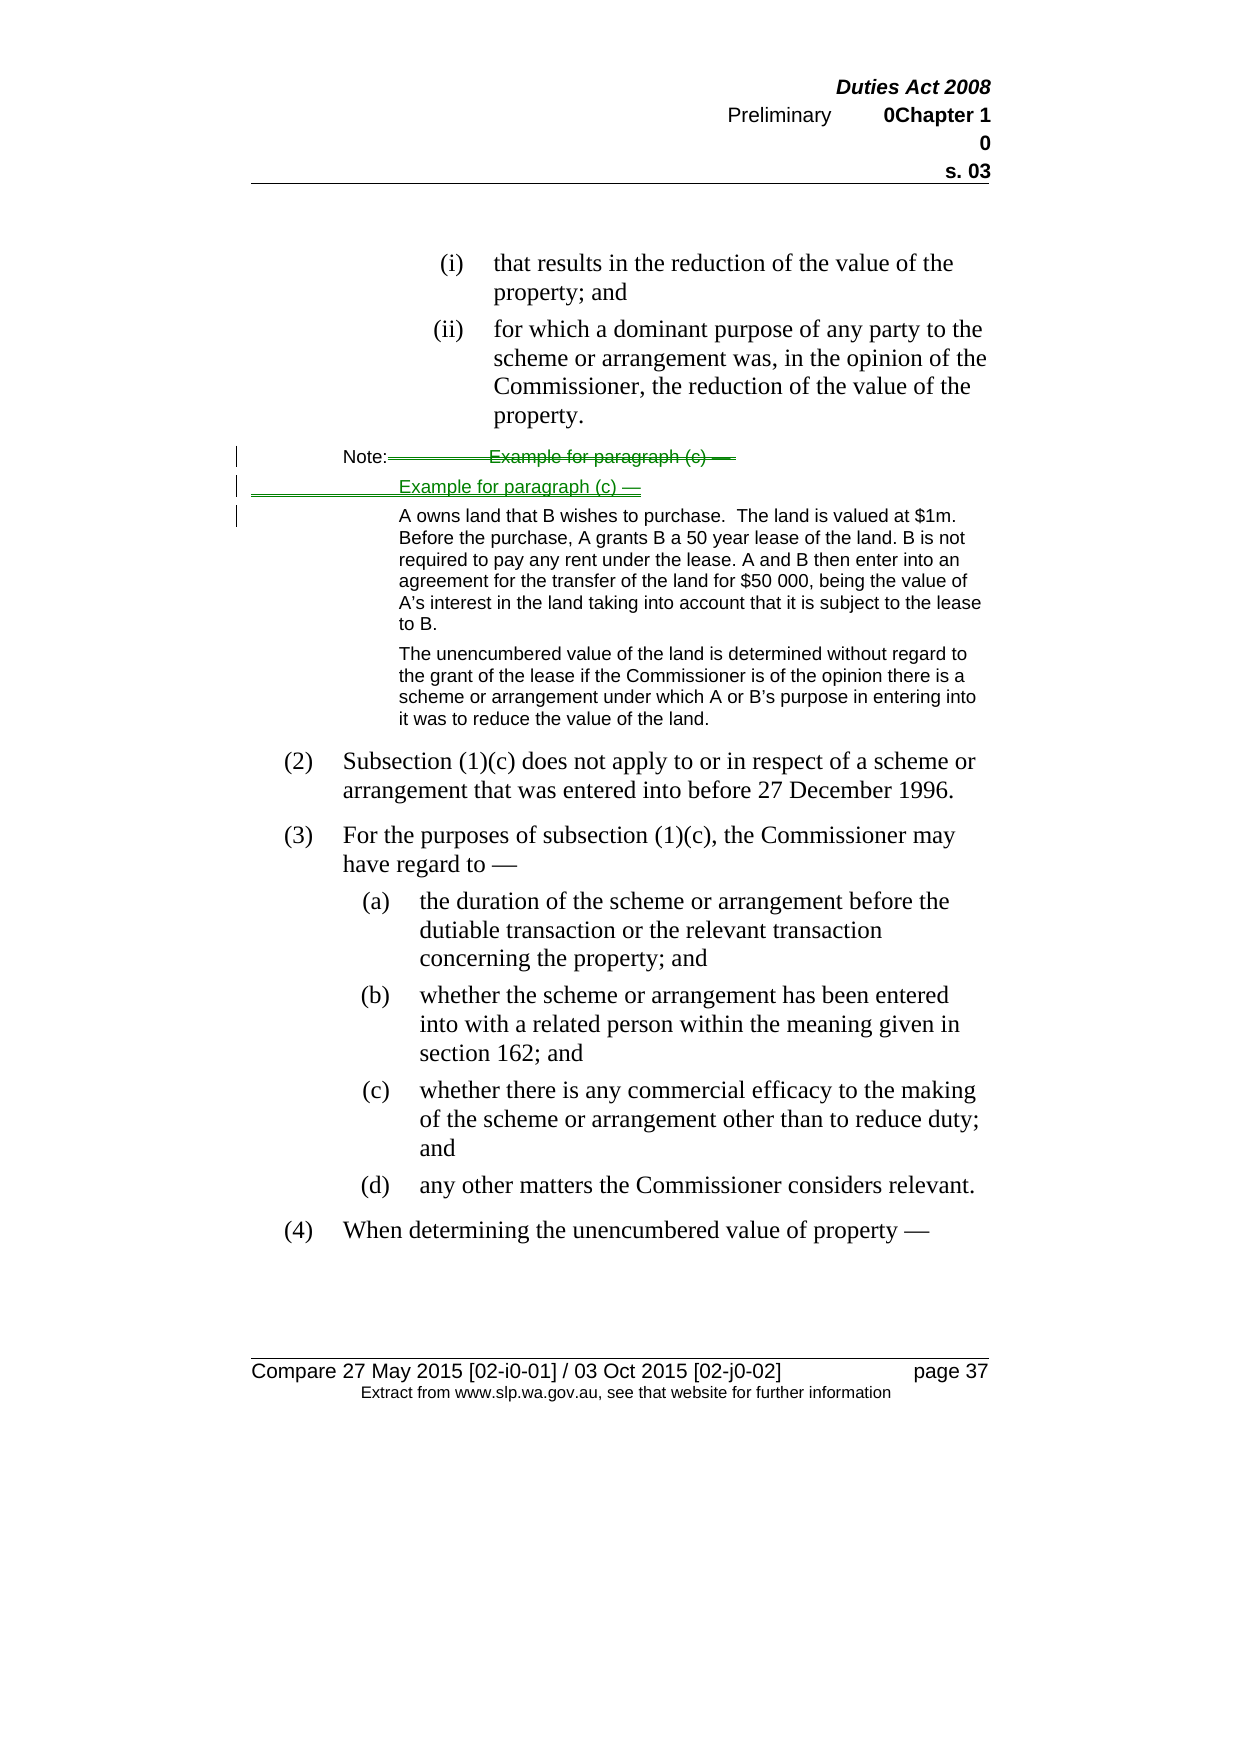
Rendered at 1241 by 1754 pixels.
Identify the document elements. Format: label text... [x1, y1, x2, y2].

subtitle Note: [251, 446, 989, 467]
text (3) For the purposes of subsection (1)(c), the Commissioner may have regard to — [251, 820, 989, 878]
text The unencumbered value of the land is determined without regard to the grant of the lease if the Commissioner is of the opinion there is a scheme or arrangement under which A or B’s purpose in entering into it was to reduce the value of the land. [251, 643, 989, 729]
text (ii) for which a dominant purpose of any party to the scheme or arrangement was, in the opinion of the Commissioner, the reduction of the value of the property. [251, 314, 989, 429]
text (c) whether there is any commercial efficacy to the making of the scheme or arrangement other than to reduce duty; and [251, 1075, 989, 1161]
text (a) the duration of the scheme or arrangement before the dutiable transaction or the relevant transaction concerning the property; and [251, 886, 989, 972]
text (b) whether the scheme or arrangement has been entered into with a related person within the meaning given in section 162; and [251, 981, 989, 1067]
text A owns land that B wishes to purchase. The land is valued at $1m. Before the purchase, A grants B a 50 year lease of the land. B is not required to pay any rent under the lease. A and B then enter into an agreement for the transfer of the land for $50 000, being the value of A’s interest in the land taking into account that it is subject to the lease to B. [251, 505, 989, 635]
text (i) that results in the reduction of the value of the property; and [251, 248, 989, 306]
text (4) When determining the unencumbered value of property — [251, 1215, 989, 1244]
text (d) any other matters the Commissioner considers relevant. [251, 1170, 989, 1198]
text (2) Subsection (1)(c) does not apply to or in respect of a scheme or arrangement that was entered into before 27 December 1996. [251, 746, 989, 803]
